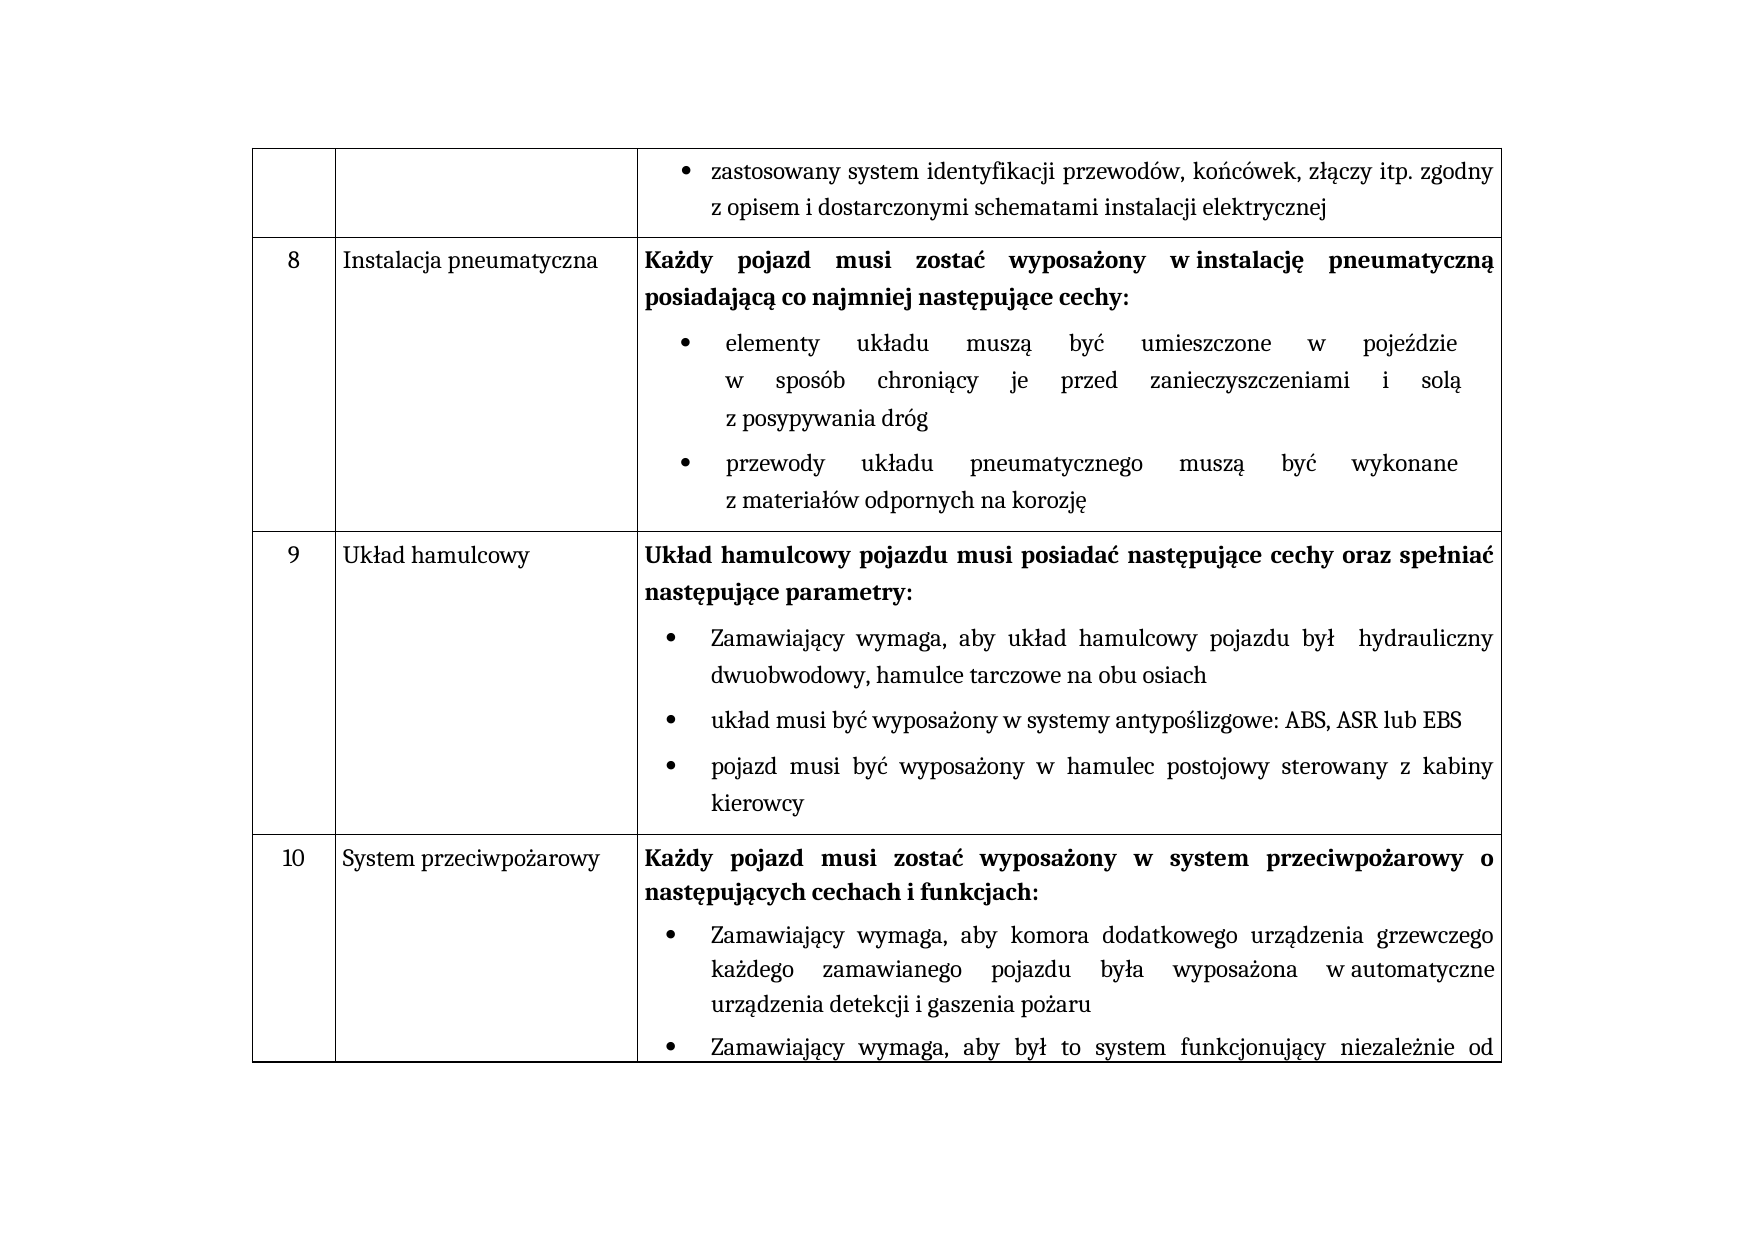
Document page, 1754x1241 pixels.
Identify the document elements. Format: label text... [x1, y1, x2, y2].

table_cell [336, 149, 637, 237]
table_cell 7 [253, 149, 335, 237]
table_cell 10 [253, 835, 335, 1061]
table_cell 9 [253, 532, 335, 834]
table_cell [638, 149, 1501, 237]
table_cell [336, 835, 637, 1061]
table_cell Instalacja pneumatyczna [336, 238, 637, 531]
table_cell 8 [253, 238, 335, 531]
table_cell Każdy pojazd musi zostać wyposażony w instalację pneumatyczną posiadającą co najmniej następujące cechy: elementy układu muszą być umieszczone w pojeździe w sposób chroniący je przed zanieczyszczeniami i solą z posypywania dróg przewody układu pneumatycznego muszą być wykonane z materiałów odpornych na korozję [638, 238, 1501, 531]
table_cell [638, 835, 1501, 1061]
table_cell Układ hamulcowy [336, 532, 637, 834]
table_cell Układ hamulcowy pojazdu musi posiadać następujące cechy oraz spełniać następujące parametry: Zamawiający wymaga, aby układ hamulcowy pojazdu był hydrauliczny dwuobwodowy, hamulce tarczowe na obu osiach układ musi być wyposażony w systemy antypoślizgowe: ABS, ASR lub EBS pojazd musi być wyposażony w hamulec postojowy sterowany z kabiny kierowcy [638, 532, 1501, 834]
